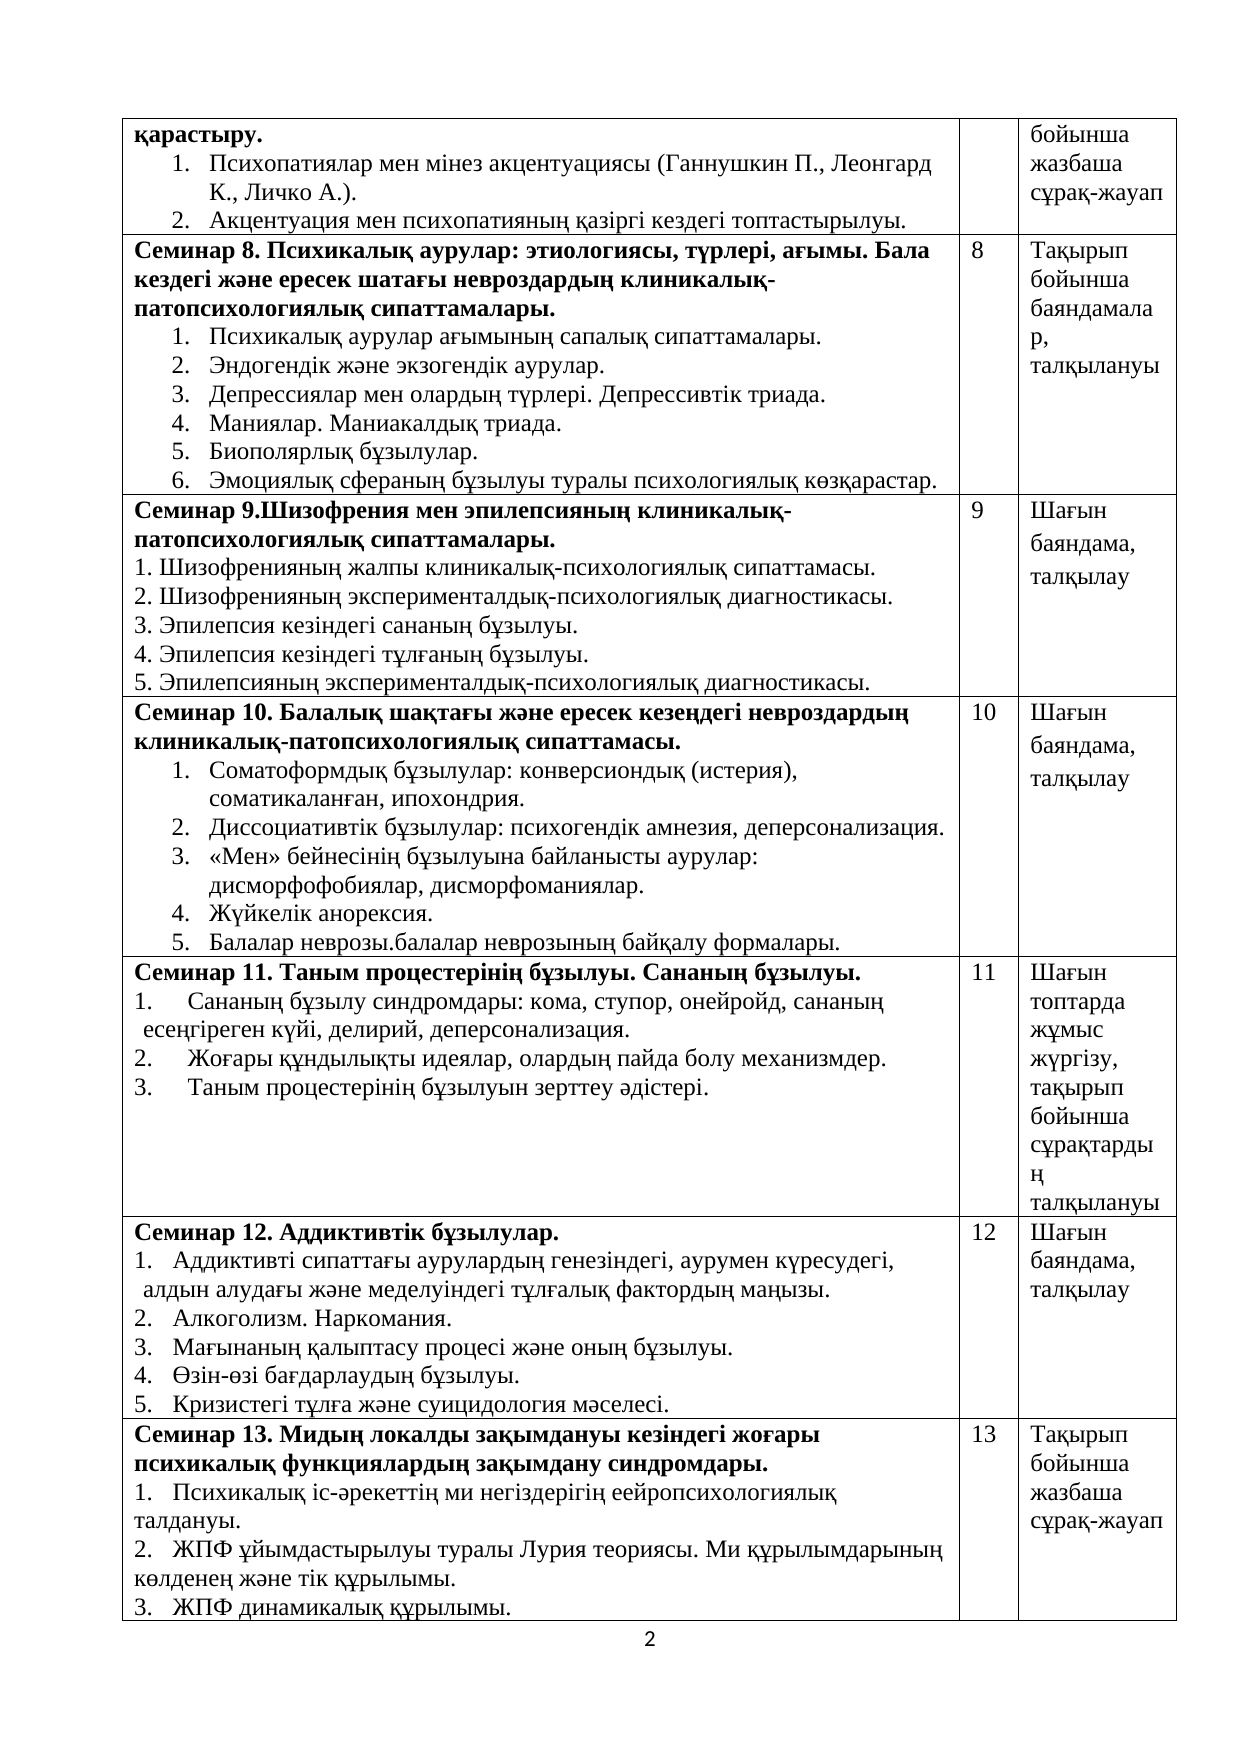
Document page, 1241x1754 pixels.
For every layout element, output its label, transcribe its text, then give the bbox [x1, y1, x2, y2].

table_cell Тақырып бойынша баяндамалар, талқылануы [1019, 235, 1176, 494]
table_cell Семинар 11. Таным процестерінің бұзылуы. Сананың бұзылуы. Сананың бұзылу синдромдары: кома, ступор, онейройд, сананың есеңгіреген күйі, делирий, деперсонализация. Жоғары құндылықты идеялар, олардың пайда болу механизмдер. Таным процестерінің бұзылуын зерттеу әдістері. [123, 957, 959, 1216]
table_cell Семинар 12. Аддиктивтік бұзылулар. Аддиктивті сипаттағы аурулардың генезіндегі, аурумен күресудегі, алдын алудағы және меделуіндегі тұлғалық фактордың маңызы. Алкоголизм. Наркомания. Мағынаның қалыптасу процесі және оның бұзылуы. Өзін-өзі бағдарлаудың бұзылуы. Кризистегі тұлға және суицидология мәселесі. [123, 1217, 959, 1418]
table_cell 7 [960, 119, 1018, 234]
table_cell 10 [960, 697, 1018, 956]
table_cell 8 [960, 235, 1018, 494]
table_cell Шағын баяндама, талқылау [1019, 495, 1176, 696]
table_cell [123, 119, 959, 234]
table_cell Семинар 8. Психикалық аурулар: этиологиясы, түрлері, ағымы. Бала кездегі және ересек шатағы невроздардың клиникалық-патопсихологиялық сипаттамалары. Психикалық аурулар ағымының сапалық сипаттамалары. Эндогендік және экзогендік аурулар. Депрессиялар мен олардың түрлері. Депрессивтік триада. Маниялар. Маниакалдық триада. Биополярлық бұзылулар. Эмоциялық сфераның бұзылуы туралы психологиялық көзқарастар. [123, 235, 959, 494]
table_cell Шағын баяндама, талқылау [1019, 697, 1176, 956]
table_cell Семинар 9.Шизофрения мен эпилепсияның клиникалық-патопсихологиялық сипаттамалары. 1. Шизофренияның жалпы клиникалық-психологиялық сипаттамасы. 2. Шизофренияның эксперименталдық-психологиялық диагностикасы. 3. Эпилепсия кезіндегі сананың бұзылуы. 4. Эпилепсия кезіндегі тұлғаның бұзылуы. 5. Эпилепсияның эксперименталдық-психологиялық диагностикасы. [123, 495, 959, 696]
table_cell 11 [960, 957, 1018, 1216]
table_cell 13 [960, 1419, 1018, 1620]
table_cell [1019, 119, 1176, 234]
table_cell Шағын баяндама, талқылау [1019, 1217, 1176, 1418]
table_cell Шағын топтарда жұмыс жүргізу, тақырып бойынша сұрақтардың талқылануы [1019, 957, 1176, 1216]
table_cell Семинар 10. Балалық шақтағы және ересек кезеңдегі невроздардың клиникалық-патопсихологиялық сипаттамасы. Соматоформдық бұзылулар: конверсиондық (истерия), соматикаланған, ипохондрия. Диссоциативтік бұзылулар: психогендік амнезия, деперсонализация. «Мен» бейнесінің бұзылуына байланысты аурулар: дисморфофобиялар, дисморфоманиялар. Жүйкелік анорексия. Балалар неврозы.балалар неврозының байқалу формалары. [123, 697, 959, 956]
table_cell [123, 1419, 959, 1620]
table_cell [1019, 1419, 1176, 1620]
table_cell 9 [960, 495, 1018, 696]
table_cell 12 [960, 1217, 1018, 1418]
